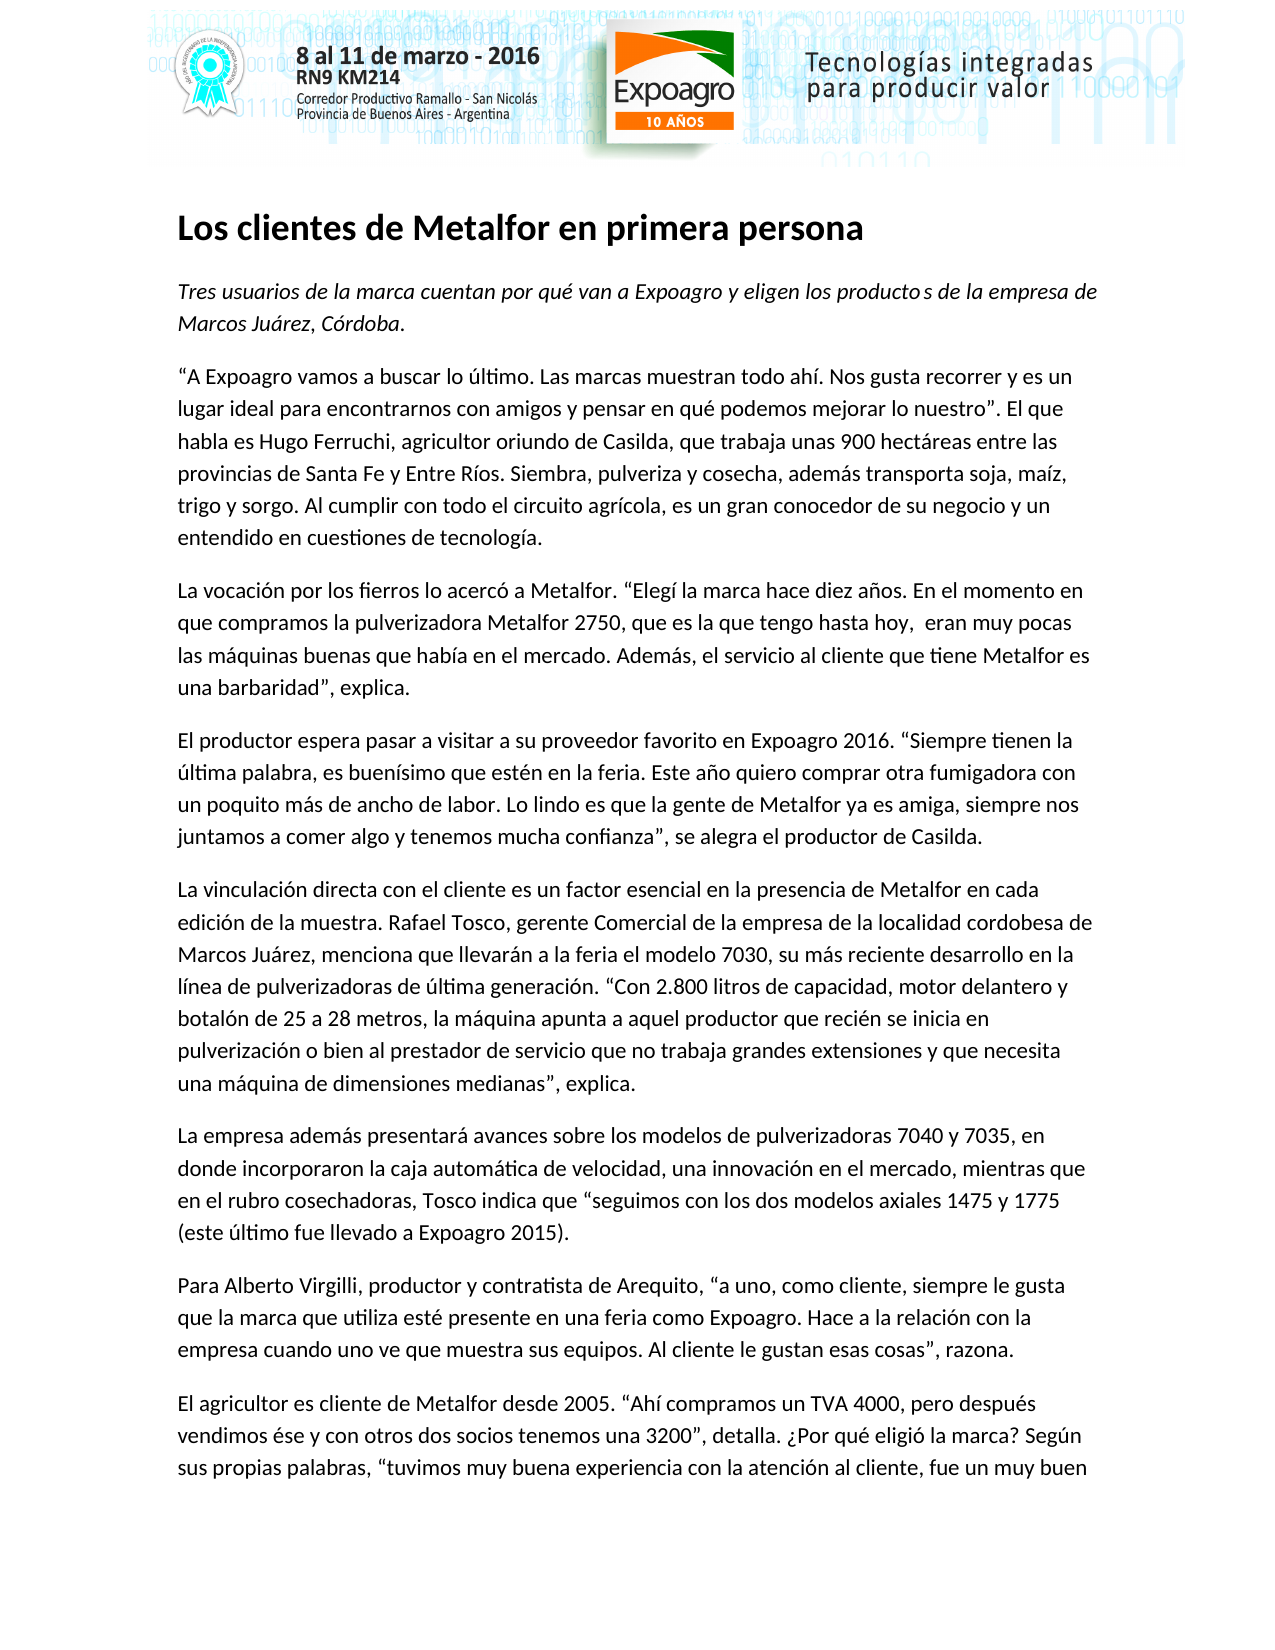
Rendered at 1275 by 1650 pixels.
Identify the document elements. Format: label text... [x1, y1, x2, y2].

text La vinculación directa con el cliente es un factor esencial en la presencia de Metalfor en cada edición de la muestra. Rafael Tosco, gerente Comercial de la empresa de la localidad cordobesa de Marcos Juárez, menciona que llevarán a la feria el modelo 7030, su más reciente desarrollo en la línea de pulverizadoras de última generación. “Con 2.800 litros de capacidad, motor delantero y botalón de 25 a 28 metros, la máquina apunta a aquel productor que recién se inicia en pulverización o bien al prestador de servicio que no trabaja grandes extensiones y que necesita una máquina de dimensiones medianas”, explica. [177, 876, 1098, 1097]
text “A Expoagro vamos a buscar lo último. Las marcas muestran todo ahí. Nos gusta recorrer y es un lugar ideal para encontrarnos con amigos y pensar en qué podemos mejorar lo nuestro”. El que habla es Hugo Ferruchi, agricultor oriundo de Casilda, que trabaja unas 900 hectáreas entre las provincias de Santa Fe y Entre Ríos. Siembra, pulveriza y cosecha, además transporta soja, maíz, trigo y sorgo. Al cumplir con todo el circuito agrícola, es un gran conocedor de su negocio y un entendido en cuestiones de tecnología. [177, 362, 1098, 551]
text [177, 1389, 1098, 1481]
picture [147, 10, 1185, 167]
text La empresa además presentará avances sobre los modelos de pulverizadoras 7040 y 7035, en donde incorporaron la caja automática de velocidad, una innovación en el mercado, mientras que en el rubro cosechadoras, Tosco indica que “seguimos con los dos modelos axiales 1475 y 1775 (este último fue llevado a Expoagro 2015). [177, 1122, 1098, 1246]
text Tres usuarios de la marca cuentan por qué van a Expoagro y eligen los productos de la empresa de Marcos Juárez, Córdoba. [177, 277, 1098, 337]
text La vocación por los fierros lo acercó a Metalfor. “Elegí la marca hace diez años. En el momento en que compramos la pulverizadora Metalfor 2750, que es la que tengo hasta hoy, eran muy pocas las máquinas buenas que había en el mercado. Además, el servicio al cliente que tiene Metalfor es una barbaridad”, explica. [177, 576, 1098, 701]
text Para Alberto Virgilli, productor y contratista de Arequito, “a uno, como cliente, siempre le gusta que la marca que utiliza esté presente en una feria como Expoagro. Hace a la relación con la empresa cuando uno ve que muestra sus equipos. Al cliente le gustan esas cosas”, razona. [177, 1271, 1098, 1364]
text El productor espera pasar a visitar a su proveedor favorito en Expoagro 2016. “Siempre tienen la última palabra, es buenísimo que estén en la feria. Este año quiero comprar otra fumigadora con un poquito más de ancho de labor. Lo lindo es que la gente de Metalfor ya es amiga, siempre nos juntamos a comer algo y tenemos mucha confianza”, se alegra el productor de Casilda. [177, 726, 1098, 851]
text Los clientes de Metalfor en primera persona [177, 204, 1098, 249]
